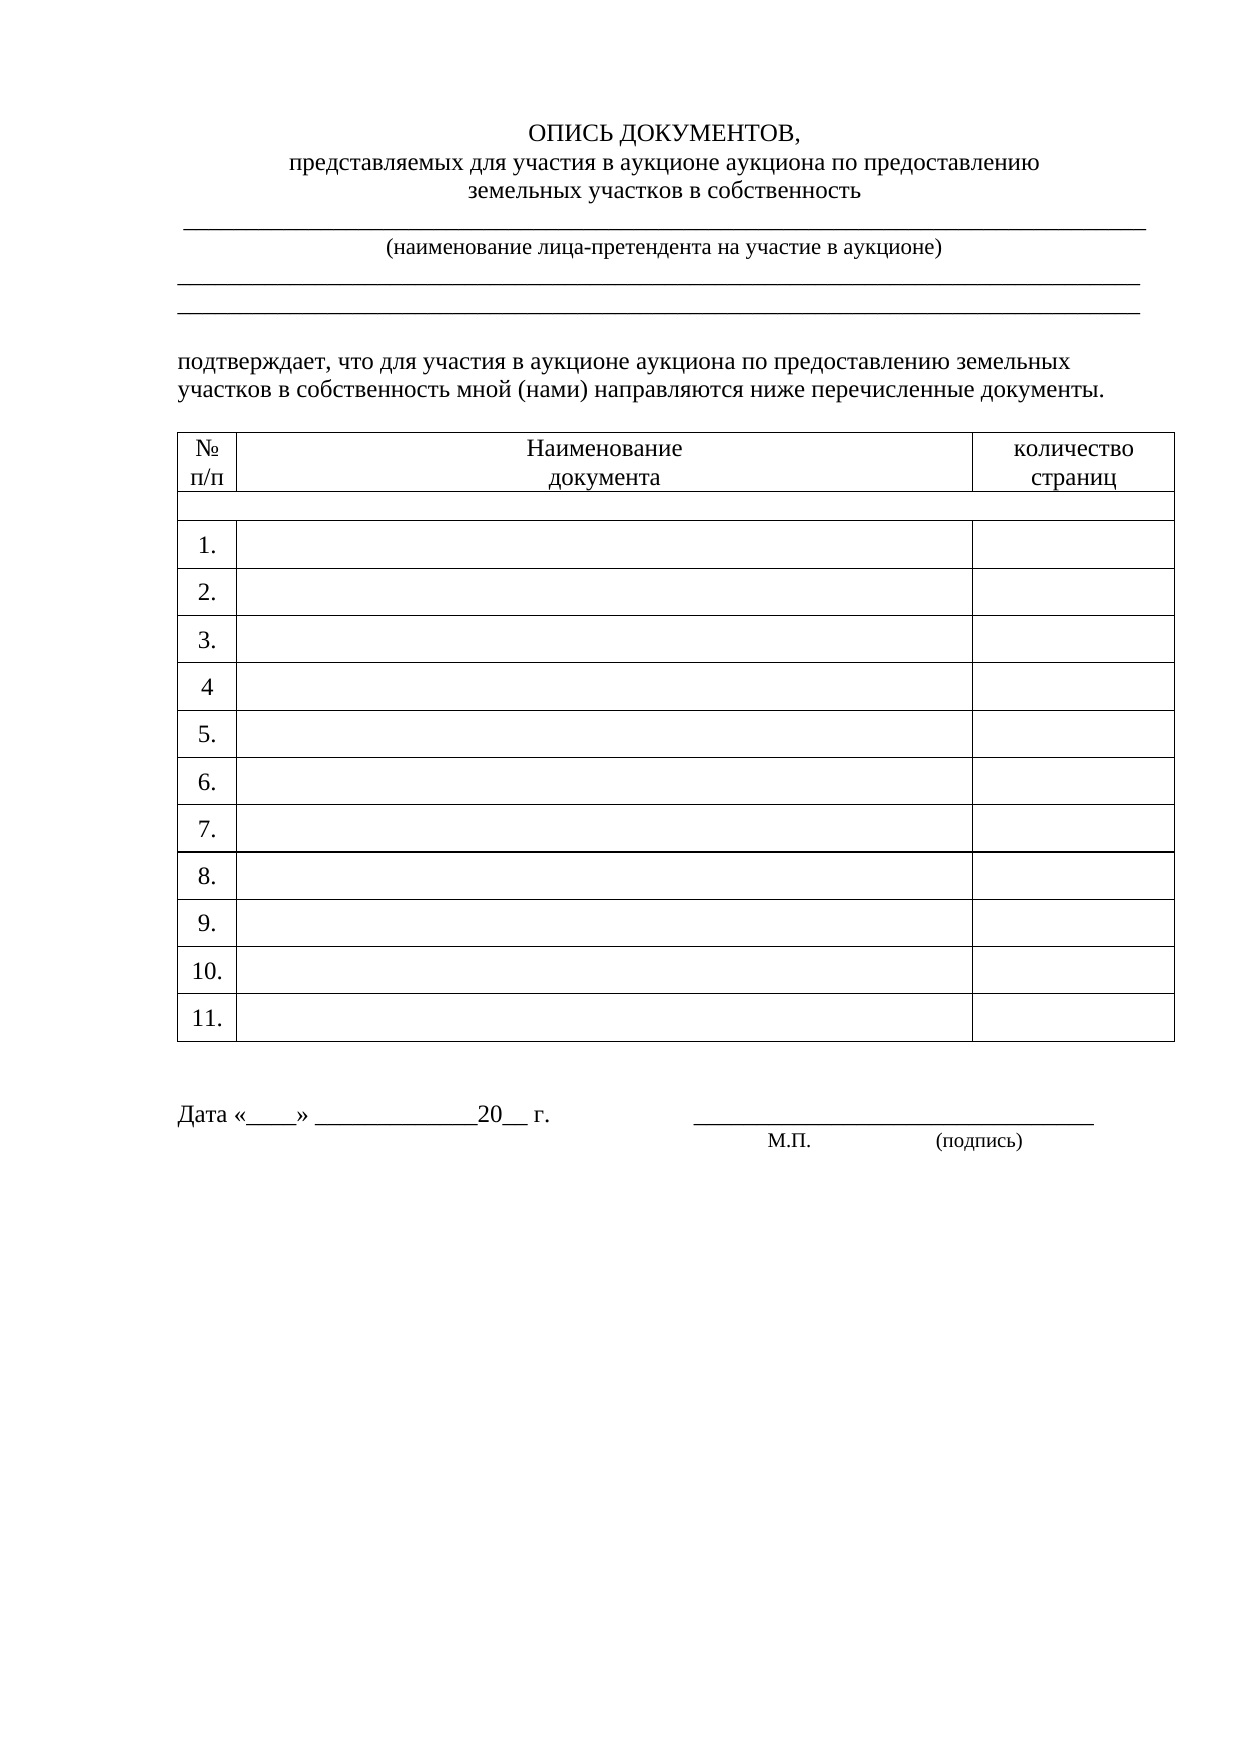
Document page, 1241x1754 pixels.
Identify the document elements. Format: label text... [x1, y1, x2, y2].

text __________________________________________________________________________________________________________________________________________________________ [177, 259, 1152, 317]
text подтверждает, что для участия в аукционе аукциона по предоставлению земельных участков в собственность мной (нами) направляются ниже перечисленные документы. [177, 346, 1152, 403]
table_cell [237, 805, 972, 851]
table_cell [973, 994, 1174, 1041]
table_cell [237, 521, 972, 568]
table_header количество страниц [973, 433, 1174, 491]
table_cell [237, 853, 972, 899]
table_cell 7. [178, 805, 236, 851]
table_cell [178, 492, 1174, 520]
table_cell [237, 947, 972, 993]
table_cell [973, 947, 1174, 993]
table_cell 3. [178, 616, 236, 662]
table_cell 1. [178, 521, 236, 568]
table_cell [237, 711, 972, 757]
table_cell [973, 900, 1174, 946]
table_cell 6. [178, 758, 236, 804]
table_cell [973, 853, 1174, 899]
table_cell 8. [178, 853, 236, 899]
table_cell [973, 758, 1174, 804]
table_cell [973, 616, 1174, 662]
table_cell [973, 711, 1174, 757]
table_cell [973, 569, 1174, 615]
text Дата «____» _____________20__ г. ________________________________ [177, 1099, 1152, 1128]
table_header Наименование документа [237, 433, 972, 491]
table_cell [237, 616, 972, 662]
text земельных участков в собственность _____________________________________________________________________________ (наименование лица-претендента на участие в аукционе) [177, 176, 1152, 259]
table_cell 4 [178, 663, 236, 709]
table_cell 11. [178, 994, 236, 1041]
table_cell 10. [178, 947, 236, 993]
table_cell [973, 805, 1174, 851]
text М.П. (подпись) [177, 1128, 1152, 1152]
table_cell [237, 994, 972, 1041]
text представляемых для участия в аукционе аукциона по предоставлению [177, 147, 1152, 176]
table_cell 5. [178, 711, 236, 757]
table_cell [237, 758, 972, 804]
table_cell [237, 663, 972, 709]
table_cell [237, 900, 972, 946]
table_cell [237, 569, 972, 615]
text ОПИСЬ ДОКУМЕНТОВ, [177, 118, 1152, 147]
table_cell 9. [178, 900, 236, 946]
table_cell [973, 663, 1174, 709]
table_header № п/п [178, 433, 236, 491]
table_cell 2. [178, 569, 236, 615]
table_cell [973, 521, 1174, 568]
